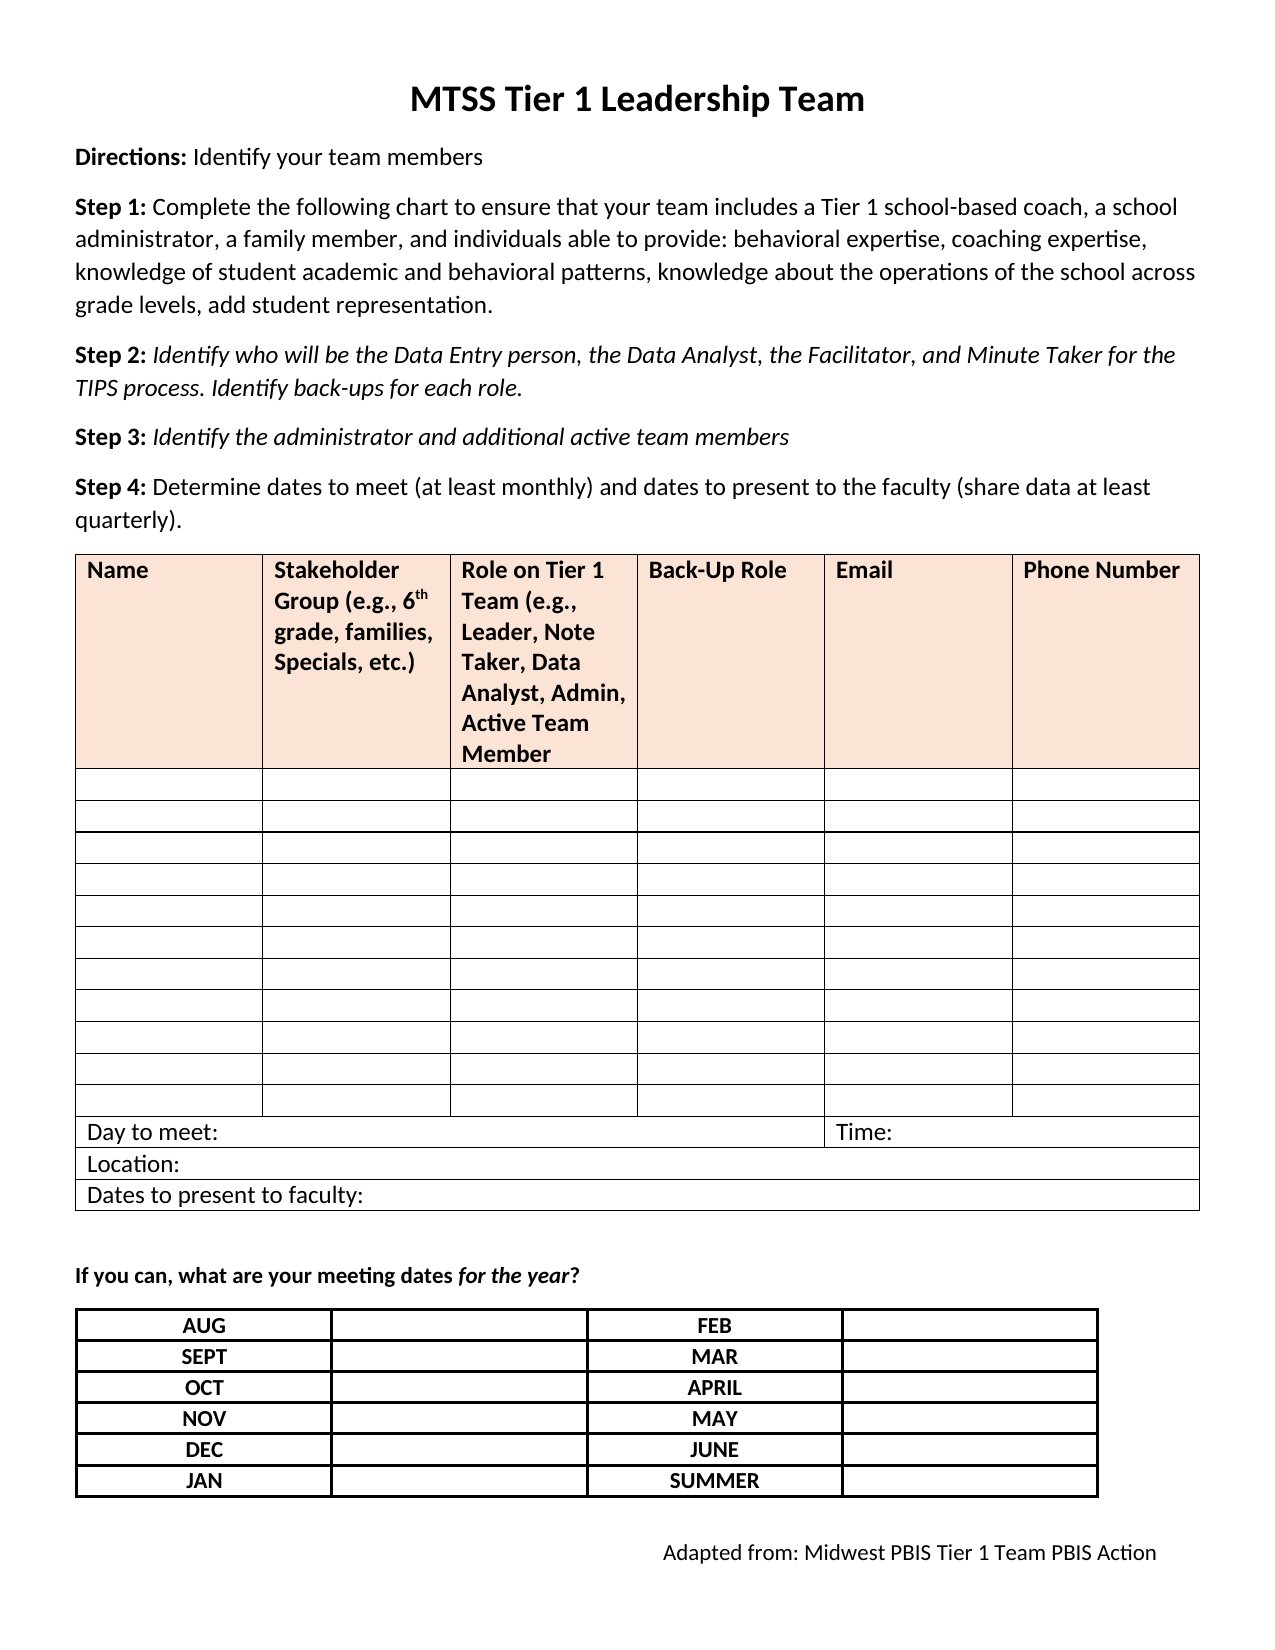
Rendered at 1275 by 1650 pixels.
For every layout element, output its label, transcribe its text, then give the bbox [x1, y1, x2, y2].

table_cell [263, 864, 450, 894]
table_cell [844, 1467, 1096, 1494]
text If you can, what are your meeting dates for the year? [75, 1261, 1200, 1289]
table_cell [638, 990, 824, 1021]
table_cell [76, 927, 262, 958]
table_cell [76, 896, 262, 926]
table_cell [263, 801, 450, 831]
table_cell [638, 801, 824, 831]
table_header [333, 1311, 586, 1339]
table_cell [451, 801, 637, 831]
text Directions: Identify your team members [75, 141, 1200, 172]
table_cell [844, 1342, 1096, 1370]
table_cell [1013, 927, 1199, 958]
table_cell Dates to present to faculty: [76, 1180, 1199, 1210]
table_cell [333, 1342, 586, 1370]
table_cell [451, 1085, 637, 1116]
table_cell [76, 959, 262, 989]
table_header Email [825, 555, 1012, 768]
table_cell [333, 1404, 586, 1432]
table_cell [638, 1054, 824, 1084]
table_header Stakeholder Group (e.g., 6th grade, families, Specials, etc.) [263, 555, 450, 768]
table_cell MAY [589, 1404, 841, 1432]
table_cell Location: [76, 1148, 1199, 1179]
table_header FEB [589, 1311, 841, 1339]
table_cell [825, 864, 1012, 894]
table_cell Day to meet: [76, 1117, 824, 1147]
table_cell [825, 1085, 1012, 1116]
table_cell [263, 990, 450, 1021]
table_cell JUNE [589, 1435, 841, 1463]
table_cell [451, 896, 637, 926]
table_cell [1013, 1054, 1199, 1084]
text Step 1: Complete the following chart to ensure that your team includes a Tier 1 school-based coach, a school administrator, a family member, and individuals able to provide: behavioral expertise, coaching expertise, knowledge of student academic and behavioral patterns, knowledge about the operations of the school across grade levels, add student representation. [75, 191, 1200, 320]
table_cell [76, 1022, 262, 1052]
table_cell [825, 801, 1012, 831]
table_cell [638, 833, 824, 863]
table_cell [263, 1085, 450, 1116]
table_cell [76, 833, 262, 863]
text Step 2: Identify who will be the Data Entry person, the Data Analyst, the Facilitator, and Minute Taker for the TIPS process. Identify back-ups for each role. [75, 339, 1200, 402]
table_cell [638, 1085, 824, 1116]
table_cell JAN [78, 1467, 330, 1494]
table_cell [825, 1054, 1012, 1084]
table_cell [451, 769, 637, 800]
table_cell [844, 1373, 1096, 1401]
table_cell [638, 864, 824, 894]
table_cell [1013, 1085, 1199, 1116]
text Step 4: Determine dates to meet (at least monthly) and dates to present to the faculty (share data at least quarterly). [75, 471, 1200, 534]
table_cell [638, 769, 824, 800]
table_cell [844, 1435, 1096, 1463]
table_cell [825, 833, 1012, 863]
table_header Phone Number [1013, 555, 1199, 768]
text MTSS Tier 1 Leadership Team [75, 75, 1200, 121]
table_cell [333, 1467, 586, 1494]
table_cell [825, 1022, 1012, 1052]
table_cell [76, 864, 262, 894]
table_header [844, 1311, 1096, 1339]
table_cell [263, 1022, 450, 1052]
table_cell Time: [825, 1117, 1199, 1147]
table_cell [638, 1022, 824, 1052]
table_cell [76, 769, 262, 800]
table_cell [76, 1085, 262, 1116]
table_cell [638, 927, 824, 958]
table_cell [638, 896, 824, 926]
table_cell [825, 959, 1012, 989]
table_cell [1013, 896, 1199, 926]
table_cell [263, 927, 450, 958]
table_cell [825, 769, 1012, 800]
table_cell [1013, 1022, 1199, 1052]
table_cell [451, 1022, 637, 1052]
table_cell [76, 990, 262, 1021]
text Step 3: Identify the administrator and additional active team members [75, 422, 1200, 452]
table_cell SEPT [78, 1342, 330, 1370]
table_cell [451, 990, 637, 1021]
table_cell [263, 769, 450, 800]
table_cell [1013, 801, 1199, 831]
table_header AUG [78, 1311, 330, 1339]
table_cell [333, 1373, 586, 1401]
table_cell [1013, 864, 1199, 894]
table_cell MAR [589, 1342, 841, 1370]
table_cell [451, 833, 637, 863]
table_cell [1013, 990, 1199, 1021]
table_cell [451, 959, 637, 989]
table_cell [825, 990, 1012, 1021]
table_cell [1013, 959, 1199, 989]
table_cell [844, 1404, 1096, 1432]
table_cell [825, 896, 1012, 926]
table_cell NOV [78, 1404, 330, 1432]
table_cell [638, 959, 824, 989]
table_cell [263, 833, 450, 863]
table_cell [263, 959, 450, 989]
table_cell [451, 927, 637, 958]
table_cell [76, 1054, 262, 1084]
table_cell APRIL [589, 1373, 841, 1401]
table_cell [263, 1054, 450, 1084]
table_cell [451, 1054, 637, 1084]
table_header Role on Tier 1 Team (e.g., Leader, Note Taker, Data Analyst, Admin, Active Team Member [451, 555, 637, 768]
table_cell [1013, 833, 1199, 863]
table_cell SUMMER [589, 1467, 841, 1494]
table_header Back-Up Role [638, 555, 824, 768]
table_cell DEC [78, 1435, 330, 1463]
table_cell [1013, 769, 1199, 800]
table_cell [451, 864, 637, 894]
table_cell [263, 896, 450, 926]
table_header Name [76, 555, 262, 768]
table_cell OCT [78, 1373, 330, 1401]
table_cell [333, 1435, 586, 1463]
table_cell [825, 927, 1012, 958]
table_cell [76, 801, 262, 831]
